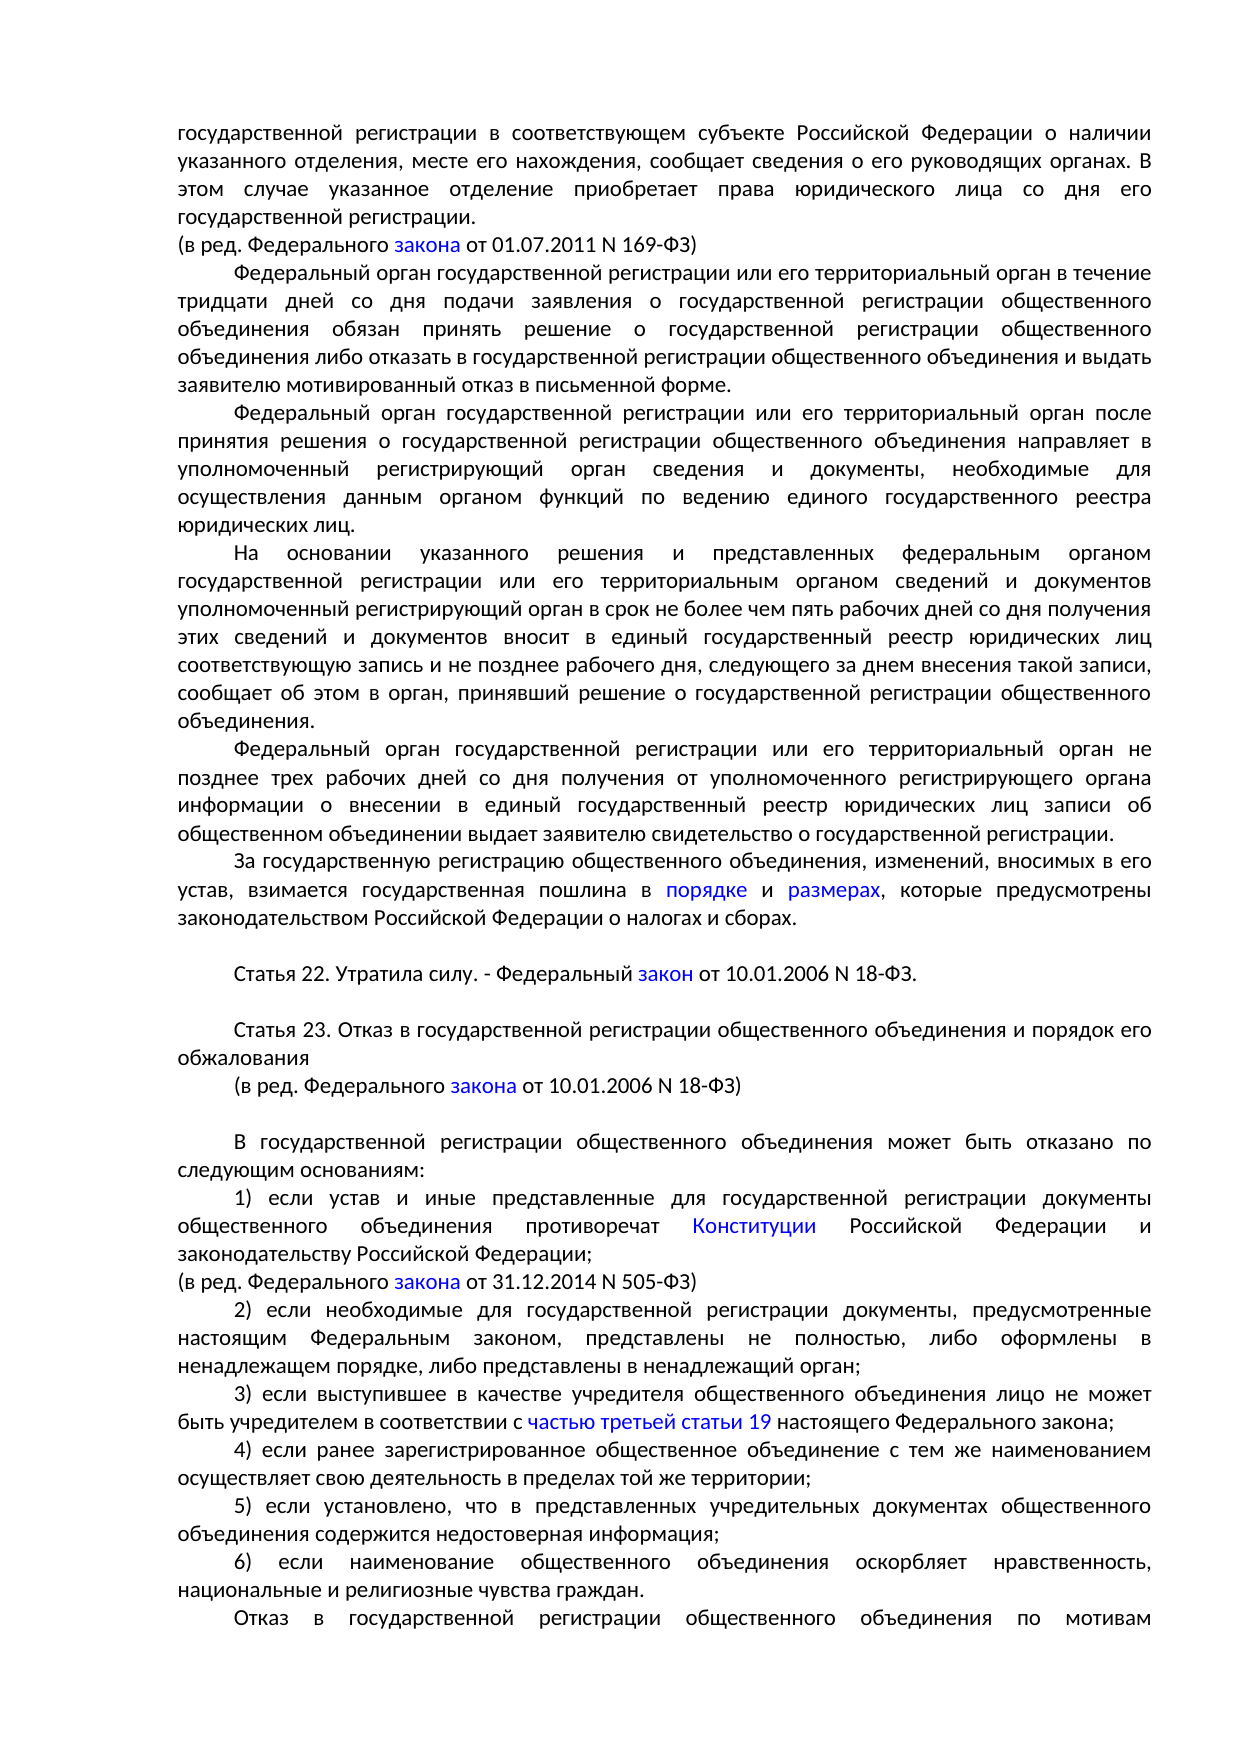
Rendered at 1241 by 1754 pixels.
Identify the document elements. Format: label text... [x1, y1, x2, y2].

text (в ред. Федерального закона от 01.07.2011 N 169-ФЗ) [177, 230, 1152, 258]
text Статья 23. Отказ в государственной регистрации общественного объединения и порядок его обжалования [177, 1015, 1152, 1071]
text (в ред. Федерального закона от 31.12.2014 N 505-ФЗ) [177, 1267, 1152, 1295]
text 1) если устав и иные представленные для государственной регистрации документы общественного объединения противоречат Конституции Российской Федерации и законодательству Российской Федерации; [177, 1183, 1152, 1267]
text Федеральный орган государственной регистрации или его территориальный орган после принятия решения о государственной регистрации общественного объединения направляет в уполномоченный регистрирующий орган сведения и документы, необходимые для осуществления данным органом функций по ведению единого государственного реестра юридических лиц. [177, 398, 1152, 538]
text Статья 22. Утратила силу. - Федеральный закон от 10.01.2006 N 18-ФЗ. [177, 959, 1152, 987]
text 3) если выступившее в качестве учредителя общественного объединения лицо не может быть учредителем в соответствии с частью третьей статьи 19 настоящего Федерального закона; [177, 1379, 1152, 1435]
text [177, 1603, 1152, 1631]
text 6) если наименование общественного объединения оскорбляет нравственность, национальные и религиозные чувства граждан. [177, 1547, 1152, 1603]
text 2) если необходимые для государственной регистрации документы, предусмотренные настоящим Федеральным законом, представлены не полностью, либо оформлены в ненадлежащем порядке, либо представлены в ненадлежащий орган; [177, 1295, 1152, 1379]
text (в ред. Федерального закона от 10.01.2006 N 18-ФЗ) [177, 1071, 1152, 1099]
text 5) если установлено, что в представленных учредительных документах общественного объединения содержится недостоверная информация; [177, 1491, 1152, 1547]
text 4) если ранее зарегистрированное общественное объединение с тем же наименованием осуществляет свою деятельность в пределах той же территории; [177, 1435, 1152, 1491]
text За государственную регистрацию общественного объединения, изменений, вносимых в его устав, взимается государственная пошлина в порядке и размерах, которые предусмотрены законодательством Российской Федерации о налогах и сборах. [177, 847, 1152, 931]
text Федеральный орган государственной регистрации или его территориальный орган в течение тридцати дней со дня подачи заявления о государственной регистрации общественного объединения обязан принять решение о государственной регистрации общественного объединения либо отказать в государственной регистрации общественного объединения и выдать заявителю мотивированный отказ в письменной форме. [177, 258, 1152, 398]
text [177, 118, 1152, 230]
text В государственной регистрации общественного объединения может быть отказано по следующим основаниям: [177, 1127, 1152, 1183]
text Федеральный орган государственной регистрации или его территориальный орган не позднее трех рабочих дней со дня получения от уполномоченного регистрирующего органа информации о внесении в единый государственный реестр юридических лиц записи об общественном объединении выдает заявителю свидетельство о государственной регистрации. [177, 734, 1152, 847]
text На основании указанного решения и представленных федеральным органом государственной регистрации или его территориальным органом сведений и документов уполномоченный регистрирующий орган в срок не более чем пять рабочих дней со дня получения этих сведений и документов вносит в единый государственный реестр юридических лиц соответствующую запись и не позднее рабочего дня, следующего за днем внесения такой записи, сообщает об этом в орган, принявший решение о государственной регистрации общественного объединения. [177, 538, 1152, 734]
